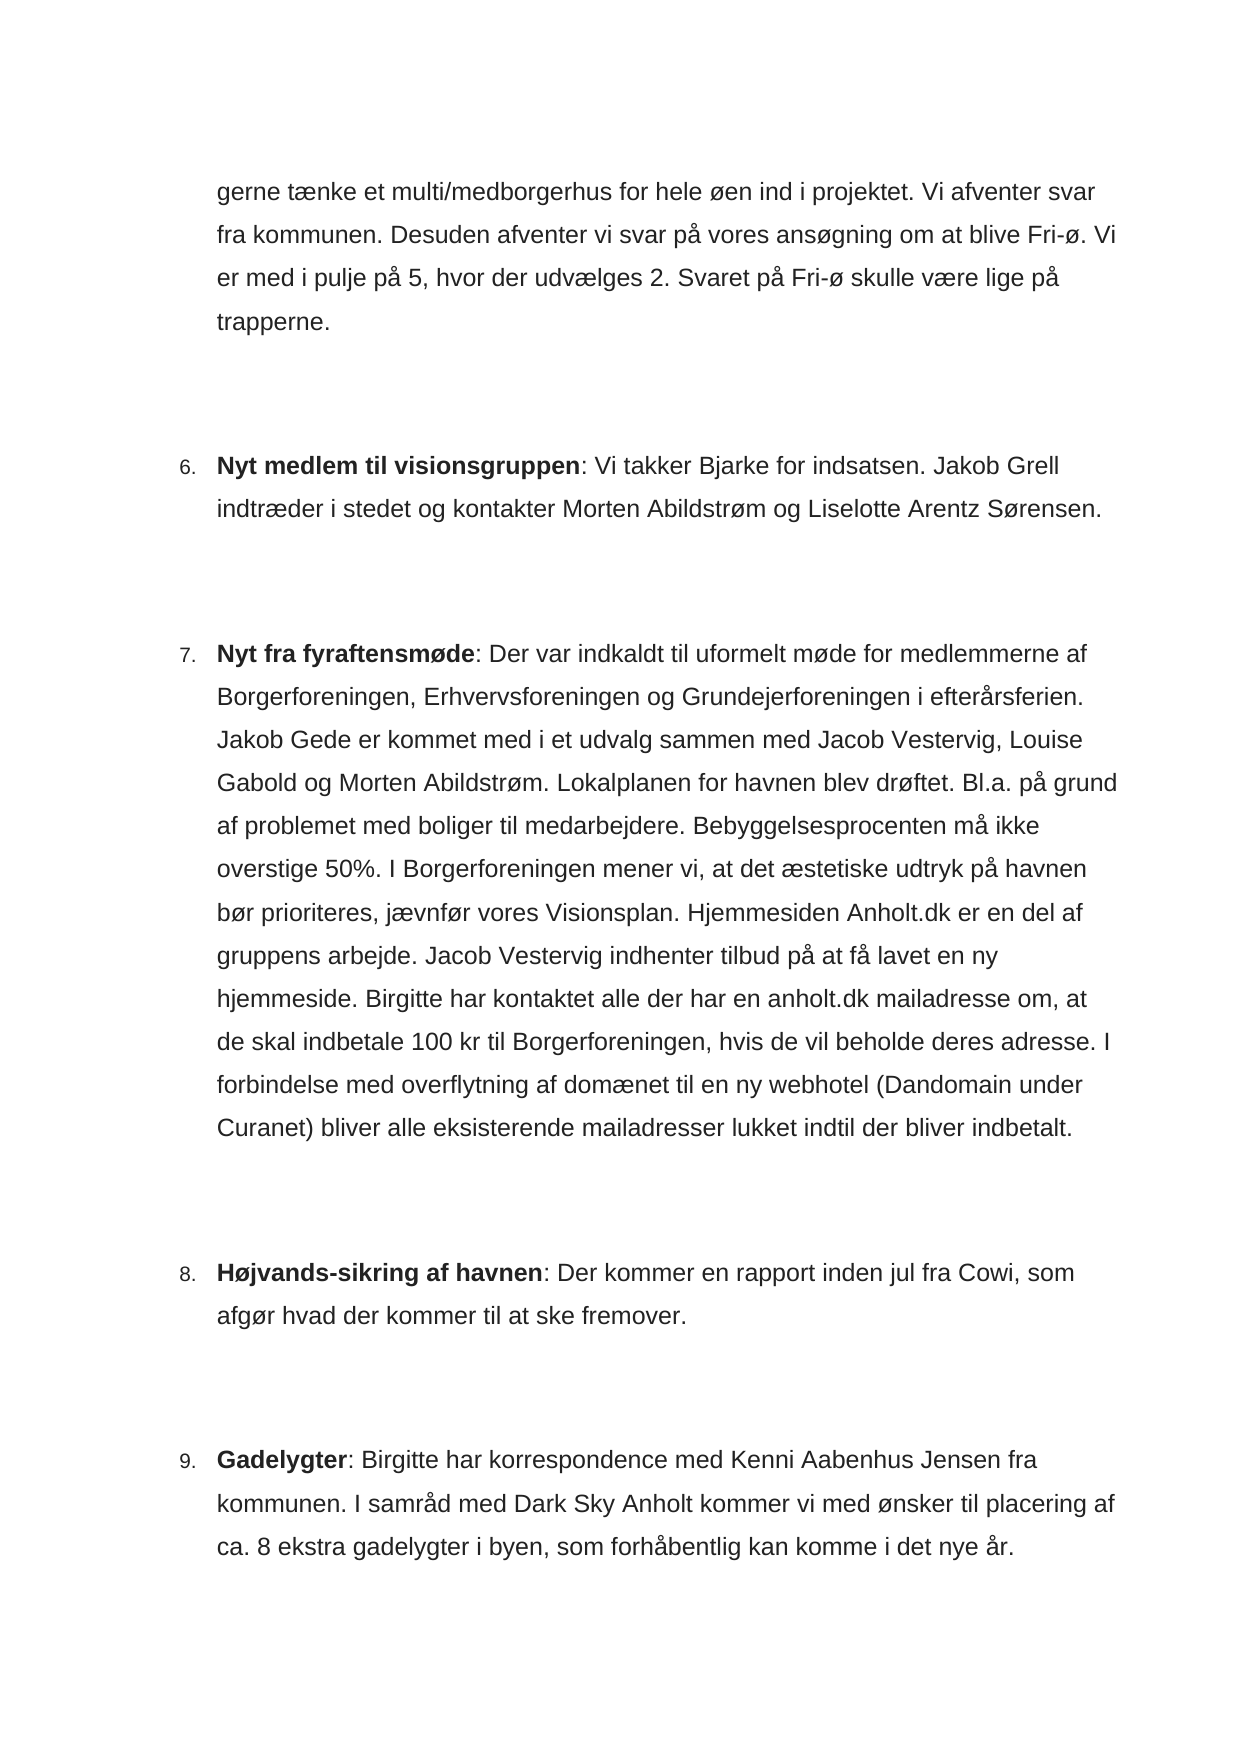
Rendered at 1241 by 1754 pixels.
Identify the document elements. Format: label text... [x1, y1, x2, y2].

list Gadelygter: Birgitte har korrespondence med Kenni Aabenhus Jensen fra kommunen. I samråd med Dark Sky Anholt kommer vi med ønsker til placering af ca. 8 ekstra gadelygter i byen, som forhåbentlig kan komme i det nye år. [179, 1446, 1122, 1561]
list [179, 177, 1122, 335]
list Højvands-sikring af havnen: Der kommer en rapport inden jul fra Cowi, som afgør hvad der kommer til at ske fremover. [179, 1258, 1122, 1330]
list Nyt medlem til visionsgruppen: Vi takker Bjarke for indsatsen. Jakob Grell indtræder i stedet og kontakter Morten Abildstrøm og Liselotte Arentz Sørensen. [179, 451, 1122, 523]
list Nyt fra fyraftensmøde: Der var indkaldt til uformelt møde for medlemmerne af Borgerforeningen, Erhvervsforeningen og Grundejerforeningen i efterårsferien. Jakob Gede er kommet med i et udvalg sammen med Jacob Vestervig, Louise Gabold og Morten Abildstrøm. Lokalplanen for havnen blev drøftet. Bl.a. på grund af problemet med boliger til medarbejdere. Bebyggelsesprocenten må ikke overstige 50%. I Borgerforeningen mener vi, at det æstetiske udtryk på havnen bør prioriteres, jævnfør vores Visionsplan. Hjemmesiden Anholt.dk er en del af gruppens arbejde. Jacob Vestervig indhenter tilbud på at få lavet en ny hjemmeside. Birgitte har kontaktet alle der har en anholt.dk mailadresse om, at de skal indbetale 100 kr til Borgerforeningen, hvis de vil beholde deres adresse. I forbindelse med overflytning af domænet til en ny webhotel (Dandomain under Curanet) bliver alle eksisterende mailadresser lukket indtil der bliver indbetalt. [179, 639, 1122, 1142]
